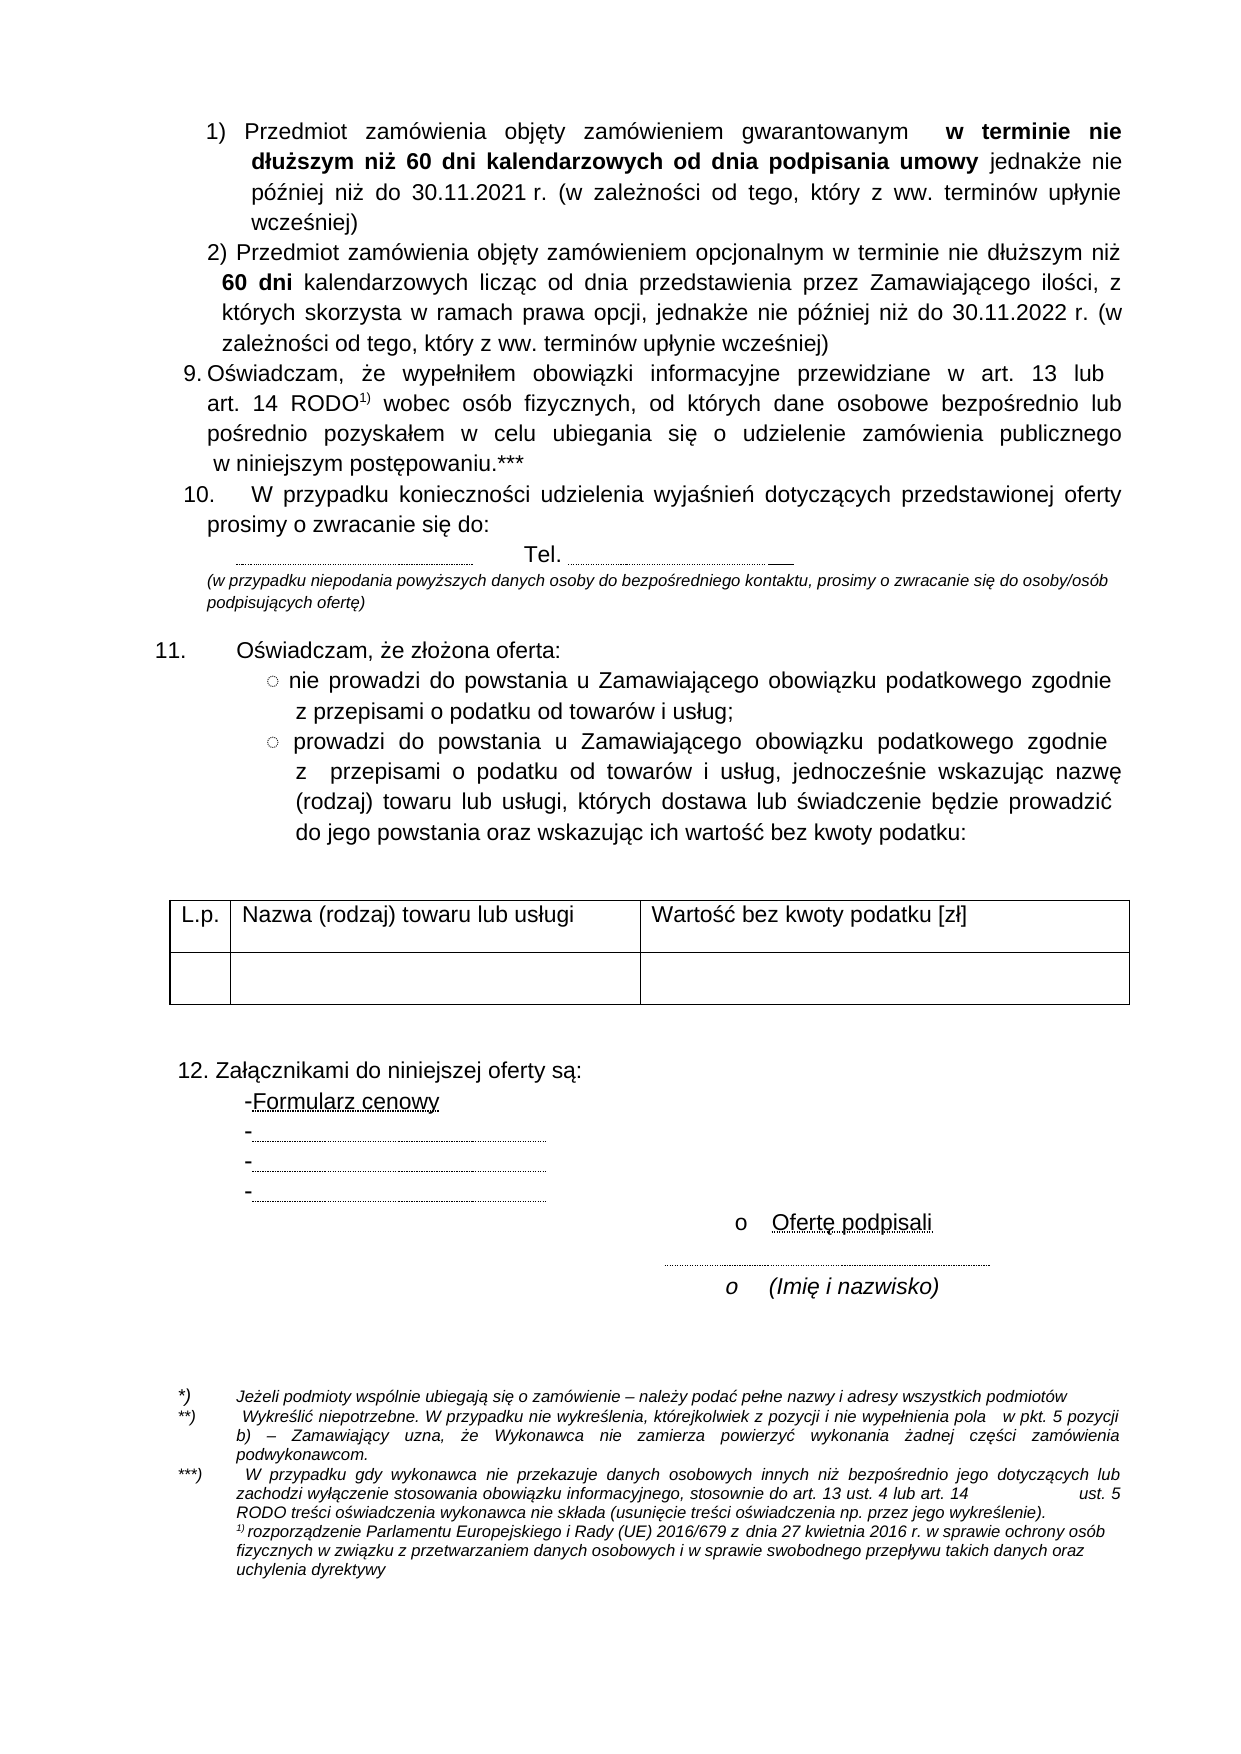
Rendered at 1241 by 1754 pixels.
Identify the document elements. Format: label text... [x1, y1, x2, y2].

list Ofertę podpisali [544, 1208, 1122, 1237]
text **) Wykreślić niepotrzebne. W przypadku nie wykreślenia, którejkolwiek z pozycji i nie wypełnienia pola w pkt. 5 pozycji b) – Zamawiający uzna, że Wykonawca nie zamierza powierzyć wykonania żadnej części zamówienia podwykonawcom. [177, 1407, 1122, 1464]
text *) Jeżeli podmioty wspólnie ubiegają się o zamówienie – należy podać pełne nazwy i adresy wszystkich podmiotów [177, 1385, 1122, 1407]
table_cell [231, 953, 640, 1004]
list Oświadczam, że wypełniłem obowiązki informacyjne przewidziane w art. 13 lub art. 14 RODO1) wobec osób fizycznych, od których dane osobowe bezpośrednio lub pośrednio pozyskałem w celu ubiegania się o udzielenie zamówienia publicznego w niniejszym postępowaniu.*** [183, 360, 1122, 477]
table_header Wartość bez kwoty podatku [zł] [641, 901, 1129, 952]
list (Imię i nazwisko) [544, 1273, 1122, 1301]
table_header L.p. [171, 901, 230, 952]
text 2) Przedmiot zamówienia objęty zamówieniem opcjonalnym w terminie nie dłuższym niż 60 dni kalendarzowych licząc od dnia przedstawienia przez Zamawiającego ilości, z których skorzysta w ramach prawa opcji, jednakże nie później niż do 30.11.2022 r. (w zależności od tego, który z ww. terminów upłynie wcześniej) [207, 239, 1122, 356]
list (w przypadku niepodania powyższych danych osoby do bezpośredniego kontaktu, prosimy o zwracanie się do osoby/osób podpisujących ofertę) [207, 571, 1122, 612]
text 12. Załącznikami do niniejszej oferty są: [177, 1057, 1122, 1084]
text 1) rozporządzenie Parlamentu Europejskiego i Rady (UE) 2016/679 z dnia 27 kwietnia 2016 r. w sprawie ochrony osób fizycznych w związku z przetwarzaniem danych osobowych i w sprawie swobodnego przepływu takich danych oraz uchylenia dyrektywy [236, 1522, 1122, 1579]
text 1) Przedmiot zamówienia objęty zamówieniem gwarantowanym w terminie nie dłuższym niż 60 dni kalendarzowych od dnia podpisania umowy jednakże nie później niż do 30.11.2021 r. (w zależności od tego, który z ww. terminów upłynie wcześniej) [206, 118, 1122, 235]
table_header Nazwa (rodzaj) towaru lub usługi [231, 901, 640, 952]
table_cell [171, 953, 230, 1004]
list Formularz cenowy [244, 1088, 1122, 1114]
list Oświadczam, że złożona oferta: [154, 637, 1122, 663]
text ***) W przypadku gdy wykonawca nie przekazuje danych osobowych innych niż bezpośrednio jego dotyczących lub zachodzi wyłączenie stosowania obowiązku informacyjnego, stosownie do art. 13 ust. 4 lub art. 14 ust. 5 RODO treści oświadczenia wykonawca nie składa (usunięcie treści oświadczenia np. przez jego wykreślenie). [177, 1464, 1122, 1522]
table_cell [641, 953, 1129, 1004]
text 󠆴 prowadzi do powstania u Zamawiającego obowiązku podatkowego zgodnie z przepisami o podatku od towarów i usług, jednocześnie wskazując nazwę (rodzaj) towaru lub usługi, których dostawa lub świadczenie będzie prowadzić do jego powstania oraz wskazując ich wartość bez kwoty podatku: [266, 728, 1122, 845]
text 󠆴 nie prowadzi do powstania u Zamawiającego obowiązku podatkowego zgodnie z przepisami o podatku od towarów i usług; [266, 667, 1122, 724]
text Tel. [207, 541, 1122, 567]
list W przypadku konieczności udzielenia wyjaśnień dotyczących przedstawionej oferty prosimy o zwracanie się do: [183, 481, 1122, 537]
